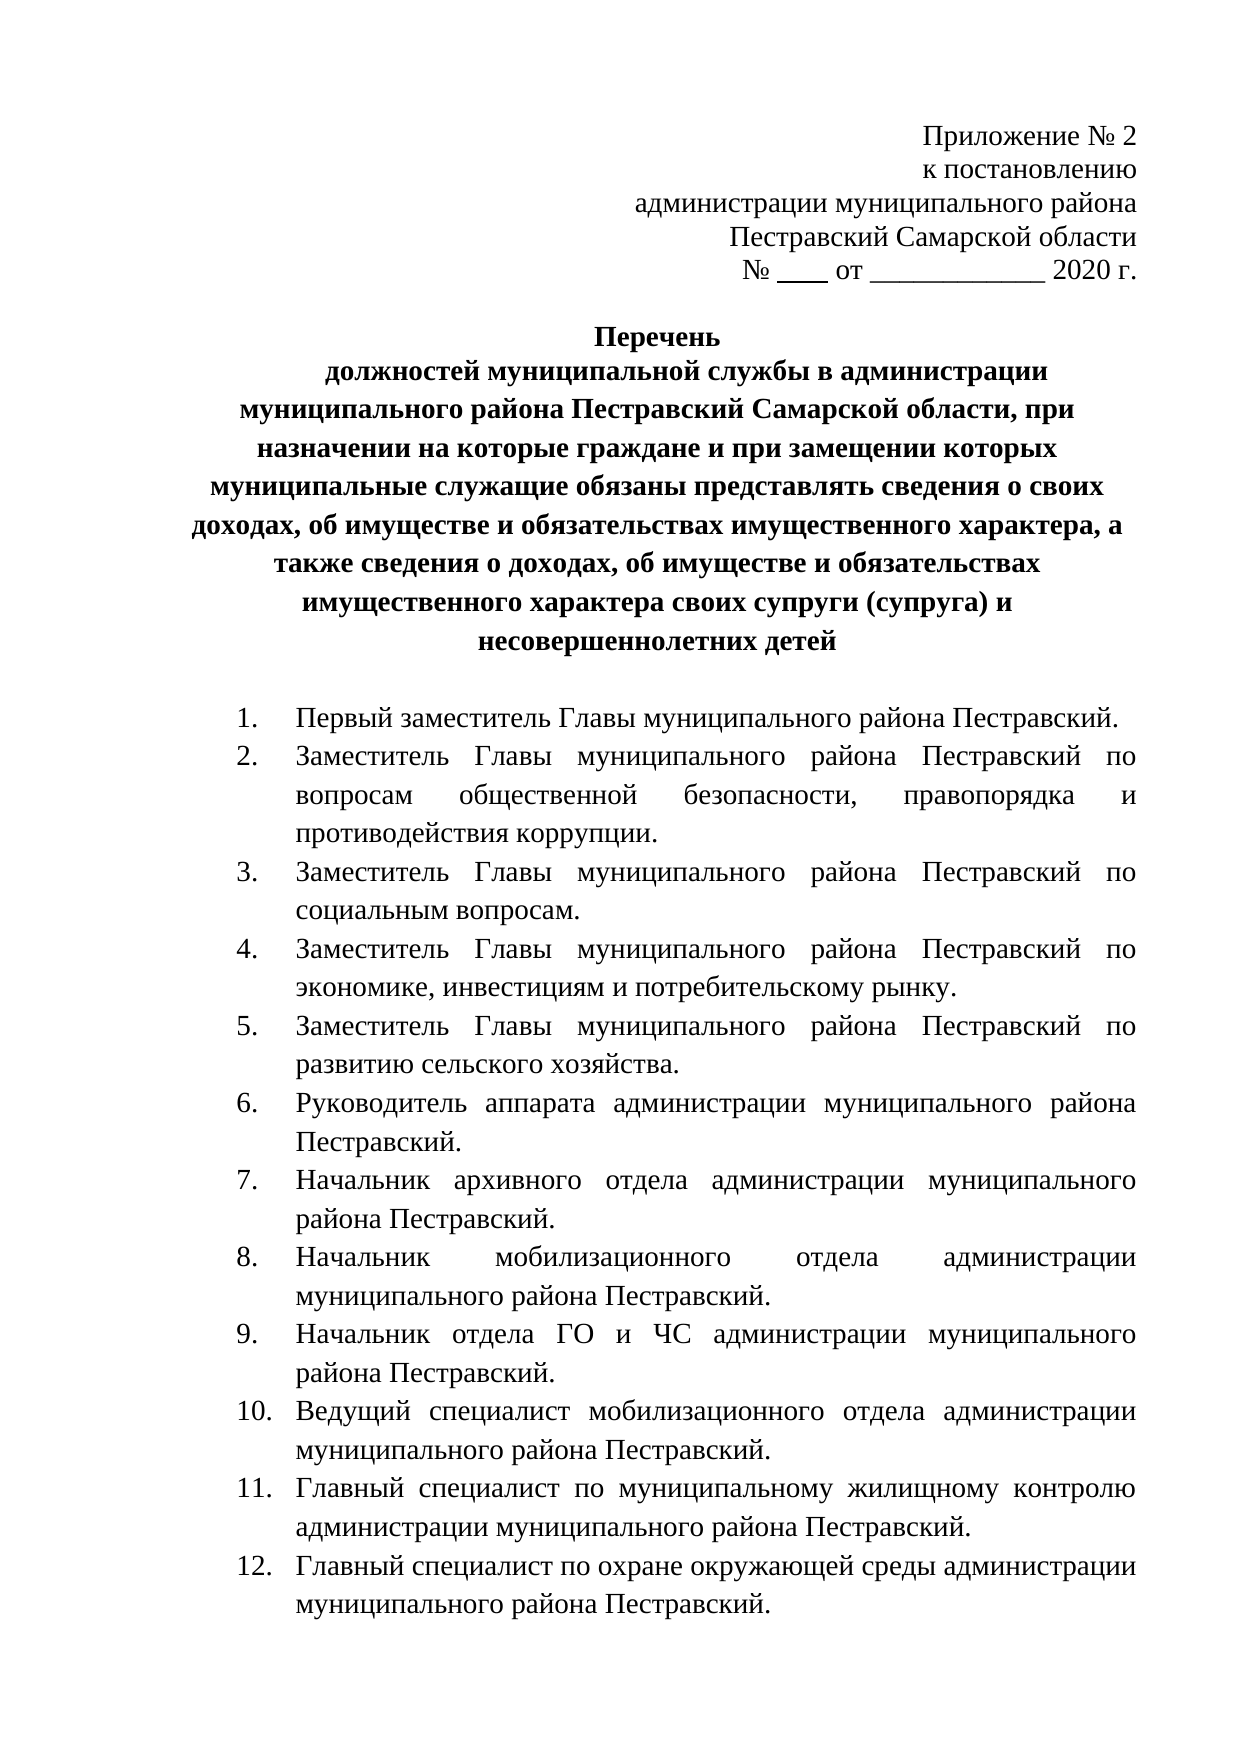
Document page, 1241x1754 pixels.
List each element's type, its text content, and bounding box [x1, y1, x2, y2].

list Ведущий специалист мобилизационного отдела администрации муниципального района Пестравский. [236, 1393, 1137, 1466]
text № от ____________ 2020 г. [177, 252, 1137, 286]
text к постановлению [177, 152, 1137, 185]
list должностей муниципальной службы в администрации муниципального района Пестравский Самарской области, при назначении на которые граждане и при замещении которых муниципальные служащие обязаны представлять сведения о своих доходах, об имуществе и обязательствах имущественного характера, а также сведения о доходах, об имуществе и обязательствах имущественного характера своих супруги (супруга) и несовершеннолетних детей [177, 353, 1137, 656]
text администрации муниципального района [177, 185, 1137, 219]
list Заместитель Главы муниципального района Пестравский по социальным вопросам. [236, 854, 1137, 926]
list Главный специалист по муниципальному жилищному контролю администрации муниципального района Пестравский. [236, 1471, 1137, 1543]
list Начальник архивного отдела администрации муниципального района Пестравский. [236, 1162, 1137, 1234]
list Заместитель Главы муниципального района Пестравский по развитию сельского хозяйства. [236, 1008, 1137, 1080]
text Перечень [177, 319, 1137, 353]
list Руководитель аппарата администрации муниципального района Пестравский. [236, 1085, 1137, 1157]
list Начальник отдела ГО и ЧС администрации муниципального района Пестравский. [236, 1316, 1137, 1388]
list Заместитель Главы муниципального района Пестравский по вопросам общественной безопасности, правопорядка и противодействия коррупции. [236, 738, 1137, 849]
list Главный специалист по охране окружающей среды администрации муниципального района Пестравский. [236, 1548, 1137, 1620]
list Начальник мобилизационного отдела администрации муниципального района Пестравский. [236, 1239, 1137, 1311]
text Пестравский Самарской области [177, 219, 1137, 252]
list Заместитель Главы муниципального района Пестравский по экономике, инвестициям и потребительскому рынку. [236, 931, 1137, 1003]
list Первый заместитель Главы муниципального района Пестравский. [236, 700, 1137, 733]
text Приложение № 2 [177, 118, 1137, 152]
